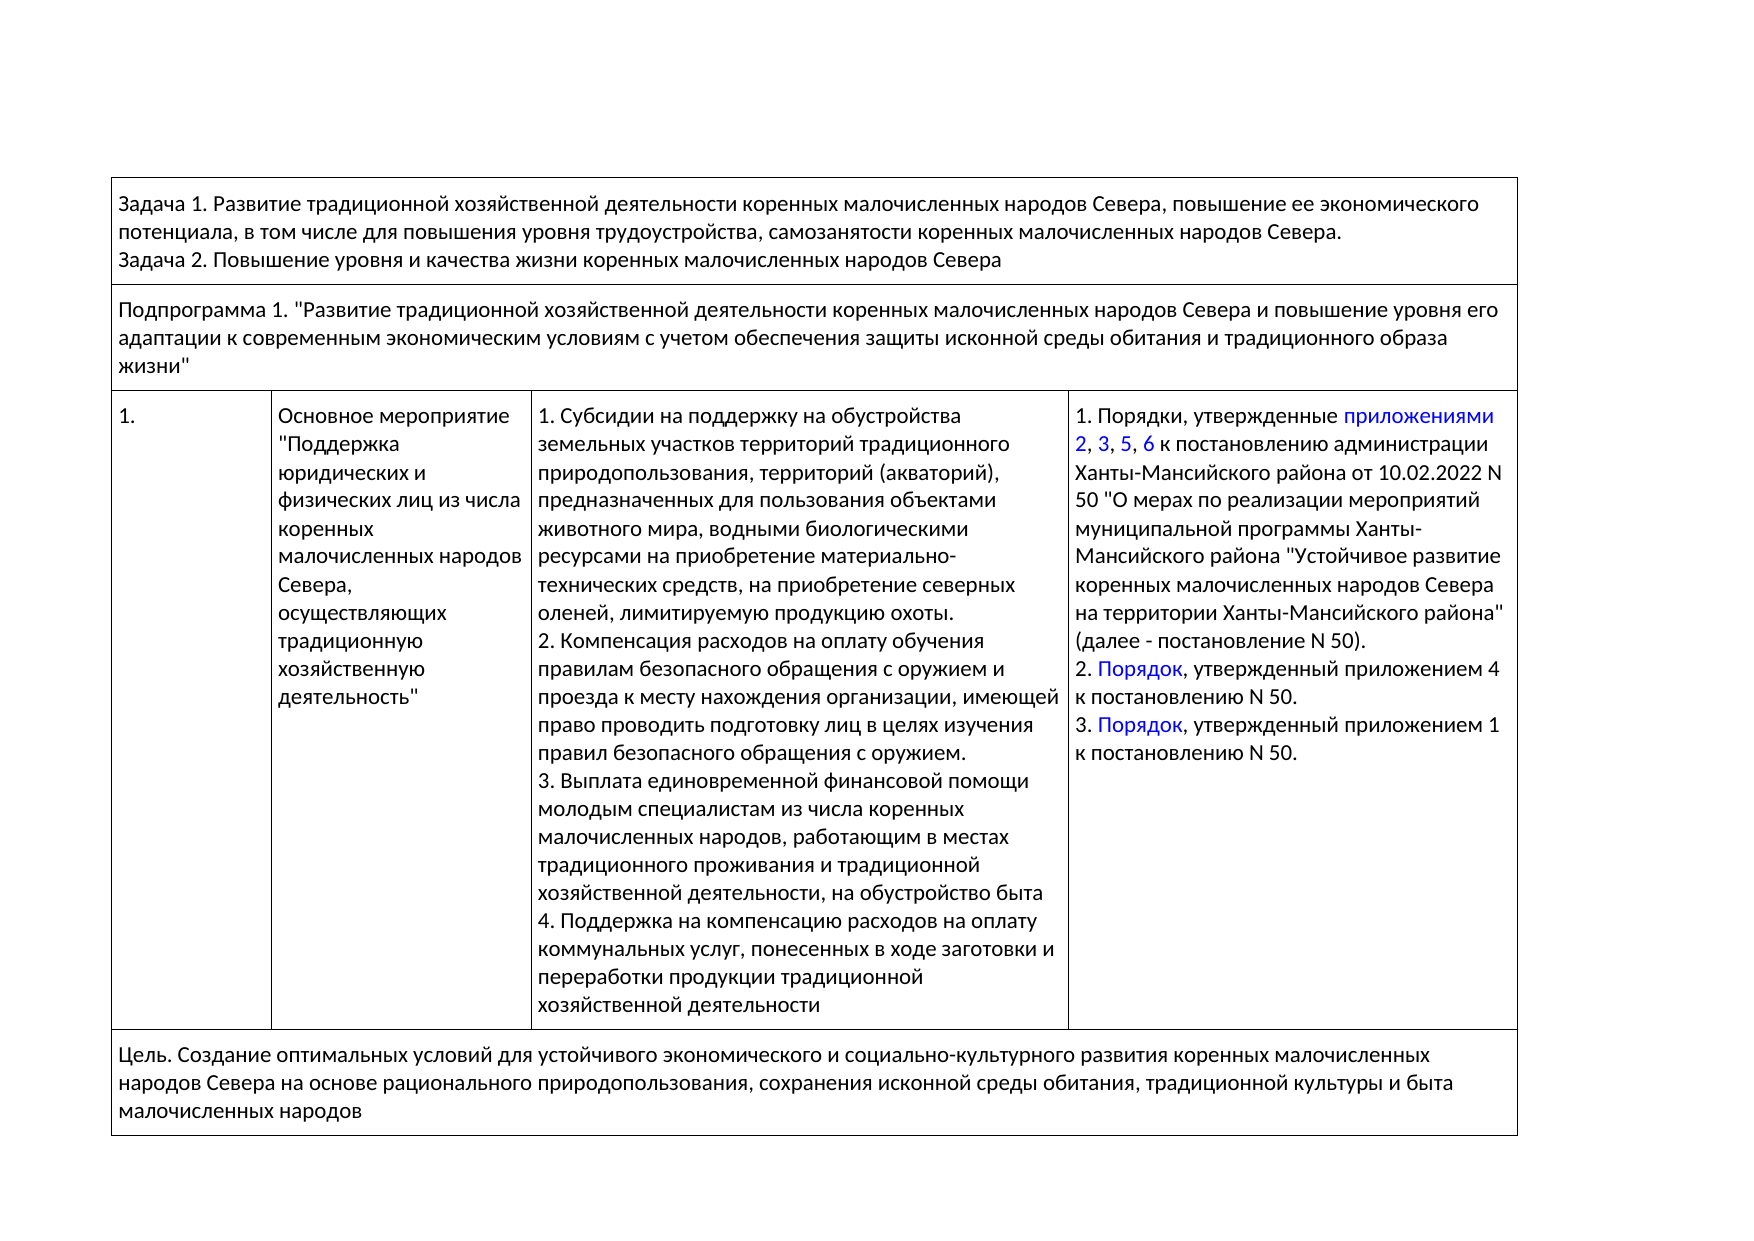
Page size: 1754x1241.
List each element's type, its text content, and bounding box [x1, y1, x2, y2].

table_cell 1. Порядки, утвержденные приложениями 2, 3, 5, 6 к постановлению администрации Ханты-Мансийского района от 10.02.2022 N 50 "О мерах по реализации мероприятий муниципальной программы Ханты-Мансийского района "Устойчивое развитие коренных малочисленных народов Севера на территории Ханты-Мансийского района" (далее - постановление N 50). 2. Порядок, утвержденный приложением 4 к постановлению N 50. 3. Порядок, утвержденный приложением 1 к постановлению N 50. [1069, 391, 1517, 1029]
table_cell 1. [112, 391, 271, 1029]
table_cell Основное мероприятие "Поддержка юридических и физических лиц из числа коренных малочисленных народов Севера, осуществляющих традиционную хозяйственную деятельность" [272, 391, 531, 1029]
table_cell 1. Субсидии на поддержку на обустройства земельных участков территорий традиционного природопользования, территорий (акваторий), предназначенных для пользования объектами животного мира, водными биологическими ресурсами на приобретение материально-технических средств, на приобретение северных оленей, лимитируемую продукцию охоты. 2. Компенсация расходов на оплату обучения правилам безопасного обращения с оружием и проезда к месту нахождения организации, имеющей право проводить подготовку лиц в целях изучения правил безопасного обращения с оружием. 3. Выплата единовременной финансовой помощи молодым специалистам из числа коренных малочисленных народов, работающим в местах традиционного проживания и традиционной хозяйственной деятельности, на обустройство быта 4. Поддержка на компенсацию расходов на оплату коммунальных услуг, понесенных в ходе заготовки и переработки продукции традиционной хозяйственной деятельности [532, 391, 1068, 1029]
table_cell Задача 1. Развитие традиционной хозяйственной деятельности коренных малочисленных народов Севера, повышение ее экономического потенциала, в том числе для повышения уровня трудоустройства, самозанятости коренных малочисленных народов Севера. Задача 2. Повышение уровня и качества жизни коренных малочисленных народов Севера [112, 178, 1517, 283]
table_cell Подпрограмма 1. "Развитие традиционной хозяйственной деятельности коренных малочисленных народов Севера и повышение уровня его адаптации к современным экономическим условиям с учетом обеспечения защиты исконной среды обитания и традиционного образа жизни" [112, 285, 1517, 390]
table_cell Цель. Создание оптимальных условий для устойчивого экономического и социально-культурного развития коренных малочисленных народов Севера на основе рационального природопользования, сохранения исконной среды обитания, традиционной культуры и быта малочисленных народов [112, 1030, 1517, 1135]
